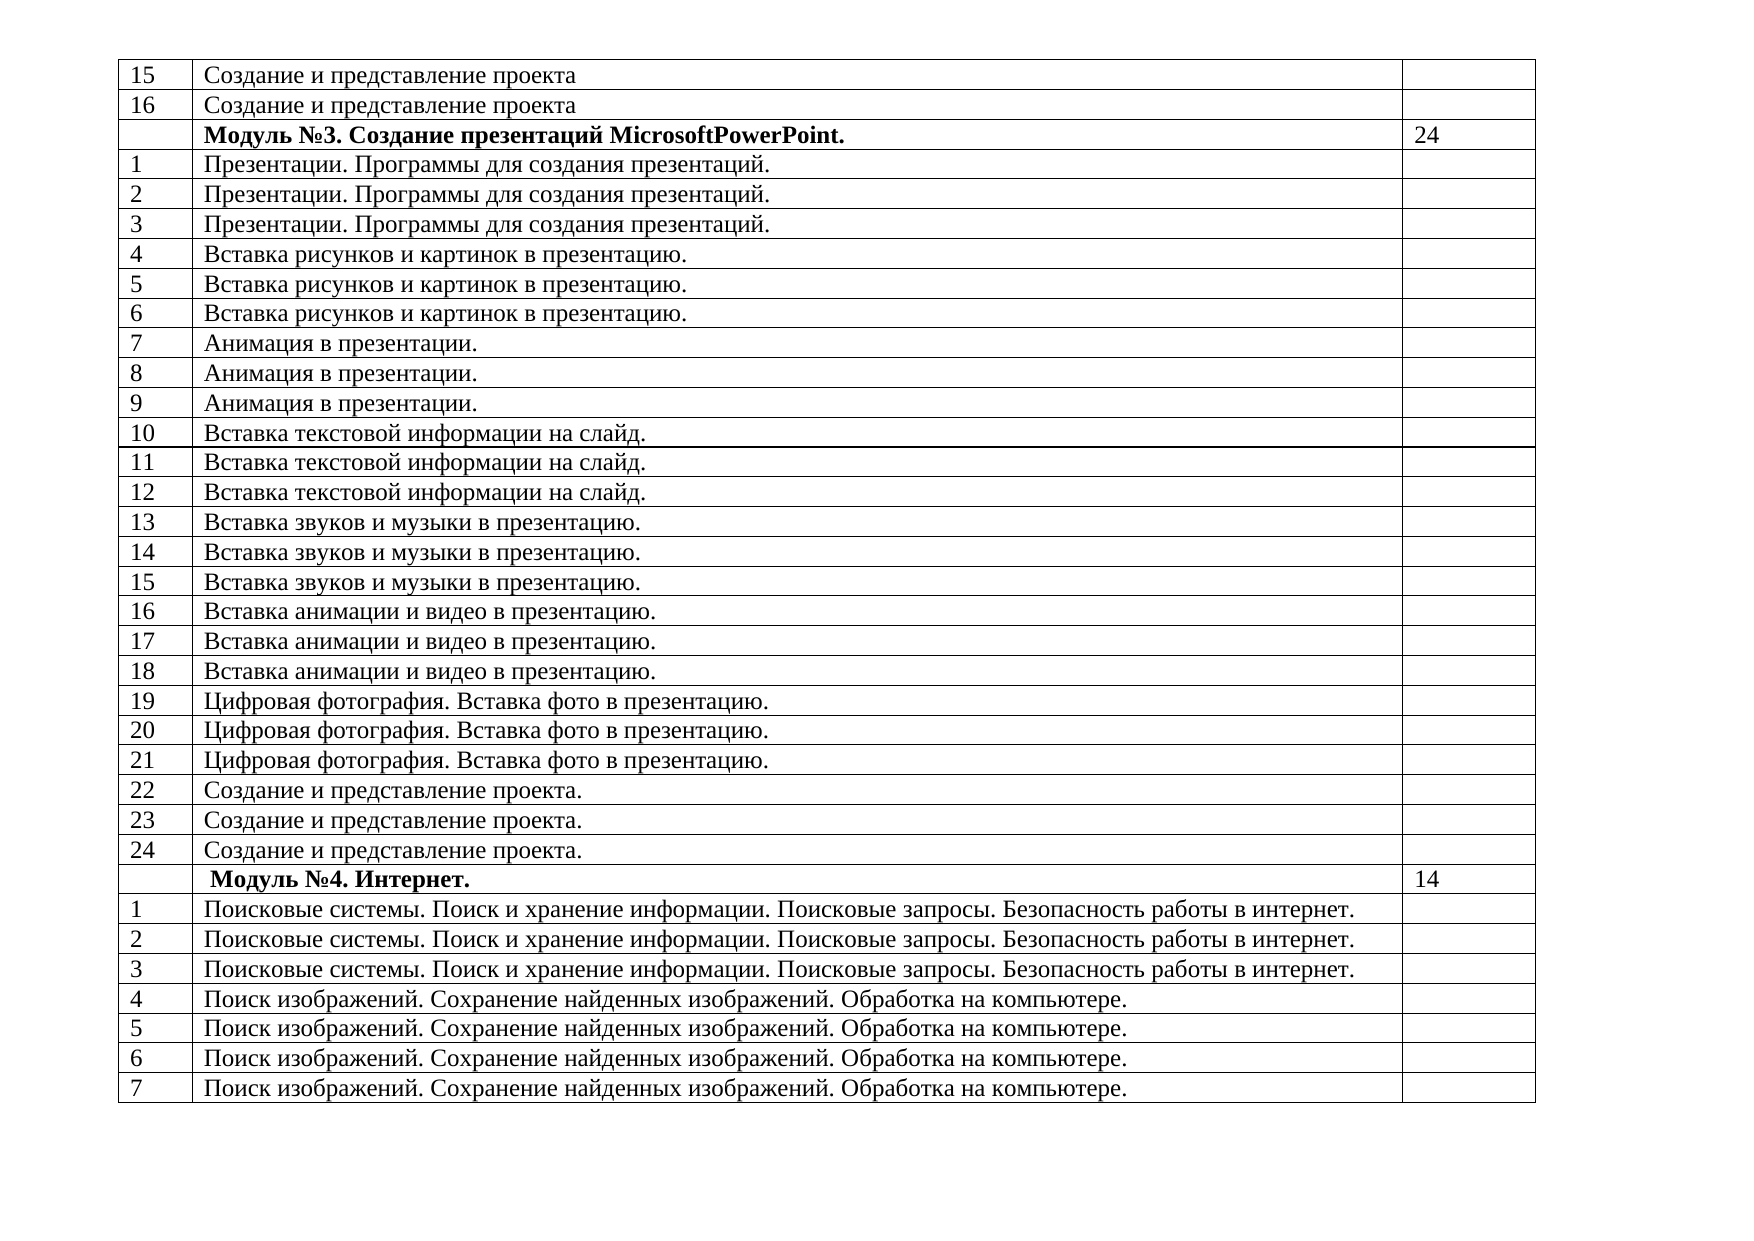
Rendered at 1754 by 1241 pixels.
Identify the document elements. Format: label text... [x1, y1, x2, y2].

table_cell Вставка рисунков и картинок в презентацию. [193, 299, 1402, 327]
table_cell Цифровая фотография. Вставка фото в презентацию. [193, 716, 1402, 744]
table_cell 5 [119, 269, 192, 297]
table_cell Презентации. Программы для создания презентаций. [193, 150, 1402, 178]
table_cell Анимация в презентации. [193, 328, 1402, 357]
table_cell 2 [119, 179, 192, 208]
table_cell Поисковые системы. Поиск и хранение информации. Поисковые запросы. Безопасность работы в интернет. [193, 894, 1402, 923]
table_cell Вставка звуков и музыки в презентацию. [193, 567, 1402, 595]
table_cell Анимация в презентации. [193, 388, 1402, 417]
table_cell 22 [119, 775, 192, 804]
table_cell [1403, 1014, 1535, 1042]
table_cell 14 [119, 537, 192, 566]
table_cell Вставка анимации и видео в презентацию. [193, 656, 1402, 685]
table_cell 7 [119, 1073, 192, 1102]
table_cell [1403, 626, 1535, 655]
table_cell 3 [119, 209, 192, 238]
table_cell 5 [119, 1014, 192, 1042]
table_cell Поиск изображений. Сохранение найденных изображений. Обработка на компьютере. [193, 984, 1402, 1012]
table_cell [1403, 90, 1535, 119]
table_cell Цифровая фотография. Вставка фото в презентацию. [193, 745, 1402, 774]
table_cell 6 [119, 1043, 192, 1072]
table_cell 15 [119, 60, 192, 89]
table_cell Модуль №4. Интернет. [193, 865, 1402, 893]
table_cell Поисковые системы. Поиск и хранение информации. Поисковые запросы. Безопасность работы в интернет. [193, 954, 1402, 983]
table_cell 24 [119, 835, 192, 863]
table_cell 1 [119, 894, 192, 923]
table_cell Презентации. Программы для создания презентаций. [193, 209, 1402, 238]
table_cell Вставка текстовой информации на слайд. [193, 418, 1402, 446]
table_cell [1403, 477, 1535, 506]
table_cell Поиск изображений. Сохранение найденных изображений. Обработка на компьютере. [193, 1073, 1402, 1102]
table_cell 8 [119, 358, 192, 387]
table_cell [1403, 388, 1535, 417]
table_cell Вставка рисунков и картинок в презентацию. [193, 239, 1402, 268]
table_cell 4 [119, 984, 192, 1012]
table_cell 4 [119, 239, 192, 268]
table_cell Поиск изображений. Сохранение найденных изображений. Обработка на компьютере. [193, 1043, 1402, 1072]
table_cell Вставка звуков и музыки в презентацию. [193, 507, 1402, 536]
table_cell [1403, 448, 1535, 476]
table_cell 2 [119, 924, 192, 953]
table_cell [119, 865, 192, 893]
table_cell Поисковые системы. Поиск и хранение информации. Поисковые запросы. Безопасность работы в интернет. [193, 924, 1402, 953]
table_cell Цифровая фотография. Вставка фото в презентацию. [193, 686, 1402, 714]
table_cell [1403, 358, 1535, 387]
table_cell Вставка текстовой информации на слайд. [193, 448, 1402, 476]
table_cell 13 [119, 507, 192, 536]
table_cell Вставка текстовой информации на слайд. [193, 477, 1402, 506]
table_cell Вставка анимации и видео в презентацию. [193, 626, 1402, 655]
table_cell 12 [119, 477, 192, 506]
table_cell 14 [1403, 865, 1535, 893]
table_cell Создание и представление проекта. [193, 835, 1402, 863]
table_cell 17 [119, 626, 192, 655]
table_cell 19 [119, 686, 192, 714]
table_cell Создание и представление проекта. [193, 805, 1402, 834]
table_cell [1403, 299, 1535, 327]
table_cell [1403, 954, 1535, 983]
table_cell [1403, 924, 1535, 953]
table_cell [1403, 656, 1535, 685]
table_cell 11 [119, 448, 192, 476]
table_cell 16 [119, 596, 192, 625]
table_cell 21 [119, 745, 192, 774]
table_cell [1403, 805, 1535, 834]
table_cell 18 [119, 656, 192, 685]
table_cell 7 [119, 328, 192, 357]
table_cell [1403, 328, 1535, 357]
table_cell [193, 60, 1402, 89]
table_cell [1403, 567, 1535, 595]
table_cell [1403, 1073, 1535, 1102]
table_cell Модуль №3. Создание презентаций MicrosoftPowerPoint. [193, 120, 1402, 148]
table_cell [1403, 537, 1535, 566]
table_cell [1403, 984, 1535, 1012]
table_cell [1403, 179, 1535, 208]
table_cell Презентации. Программы для создания презентаций. [193, 179, 1402, 208]
table_cell Вставка анимации и видео в презентацию. [193, 596, 1402, 625]
table_cell Вставка рисунков и картинок в презентацию. [193, 269, 1402, 297]
table_cell 10 [119, 418, 192, 446]
table_cell [1403, 60, 1535, 89]
table_cell [1403, 716, 1535, 744]
table_cell 16 [119, 90, 192, 119]
table_cell [1403, 209, 1535, 238]
table_cell [1403, 507, 1535, 536]
table_cell [1403, 745, 1535, 774]
table_cell 9 [119, 388, 192, 417]
table_cell [1403, 835, 1535, 863]
table_cell 6 [119, 299, 192, 327]
table_cell Анимация в презентации. [193, 358, 1402, 387]
table_cell [1403, 418, 1535, 446]
table_cell [1403, 1043, 1535, 1072]
table_cell Поиск изображений. Сохранение найденных изображений. Обработка на компьютере. [193, 1014, 1402, 1042]
table_cell [1403, 894, 1535, 923]
table_cell 3 [119, 954, 192, 983]
table_cell [119, 120, 192, 148]
table_cell Вставка звуков и музыки в презентацию. [193, 537, 1402, 566]
table_cell [1403, 239, 1535, 268]
table_cell [1403, 775, 1535, 804]
table_cell [1403, 596, 1535, 625]
table_cell Создание и представление проекта. [193, 775, 1402, 804]
table_cell 24 [1403, 120, 1535, 148]
table_cell 15 [119, 567, 192, 595]
table_cell [1403, 269, 1535, 297]
table_cell 1 [119, 150, 192, 178]
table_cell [193, 90, 1402, 119]
table_cell 23 [119, 805, 192, 834]
table_cell [1403, 150, 1535, 178]
table_cell 20 [119, 716, 192, 744]
table_cell [1403, 686, 1535, 714]
